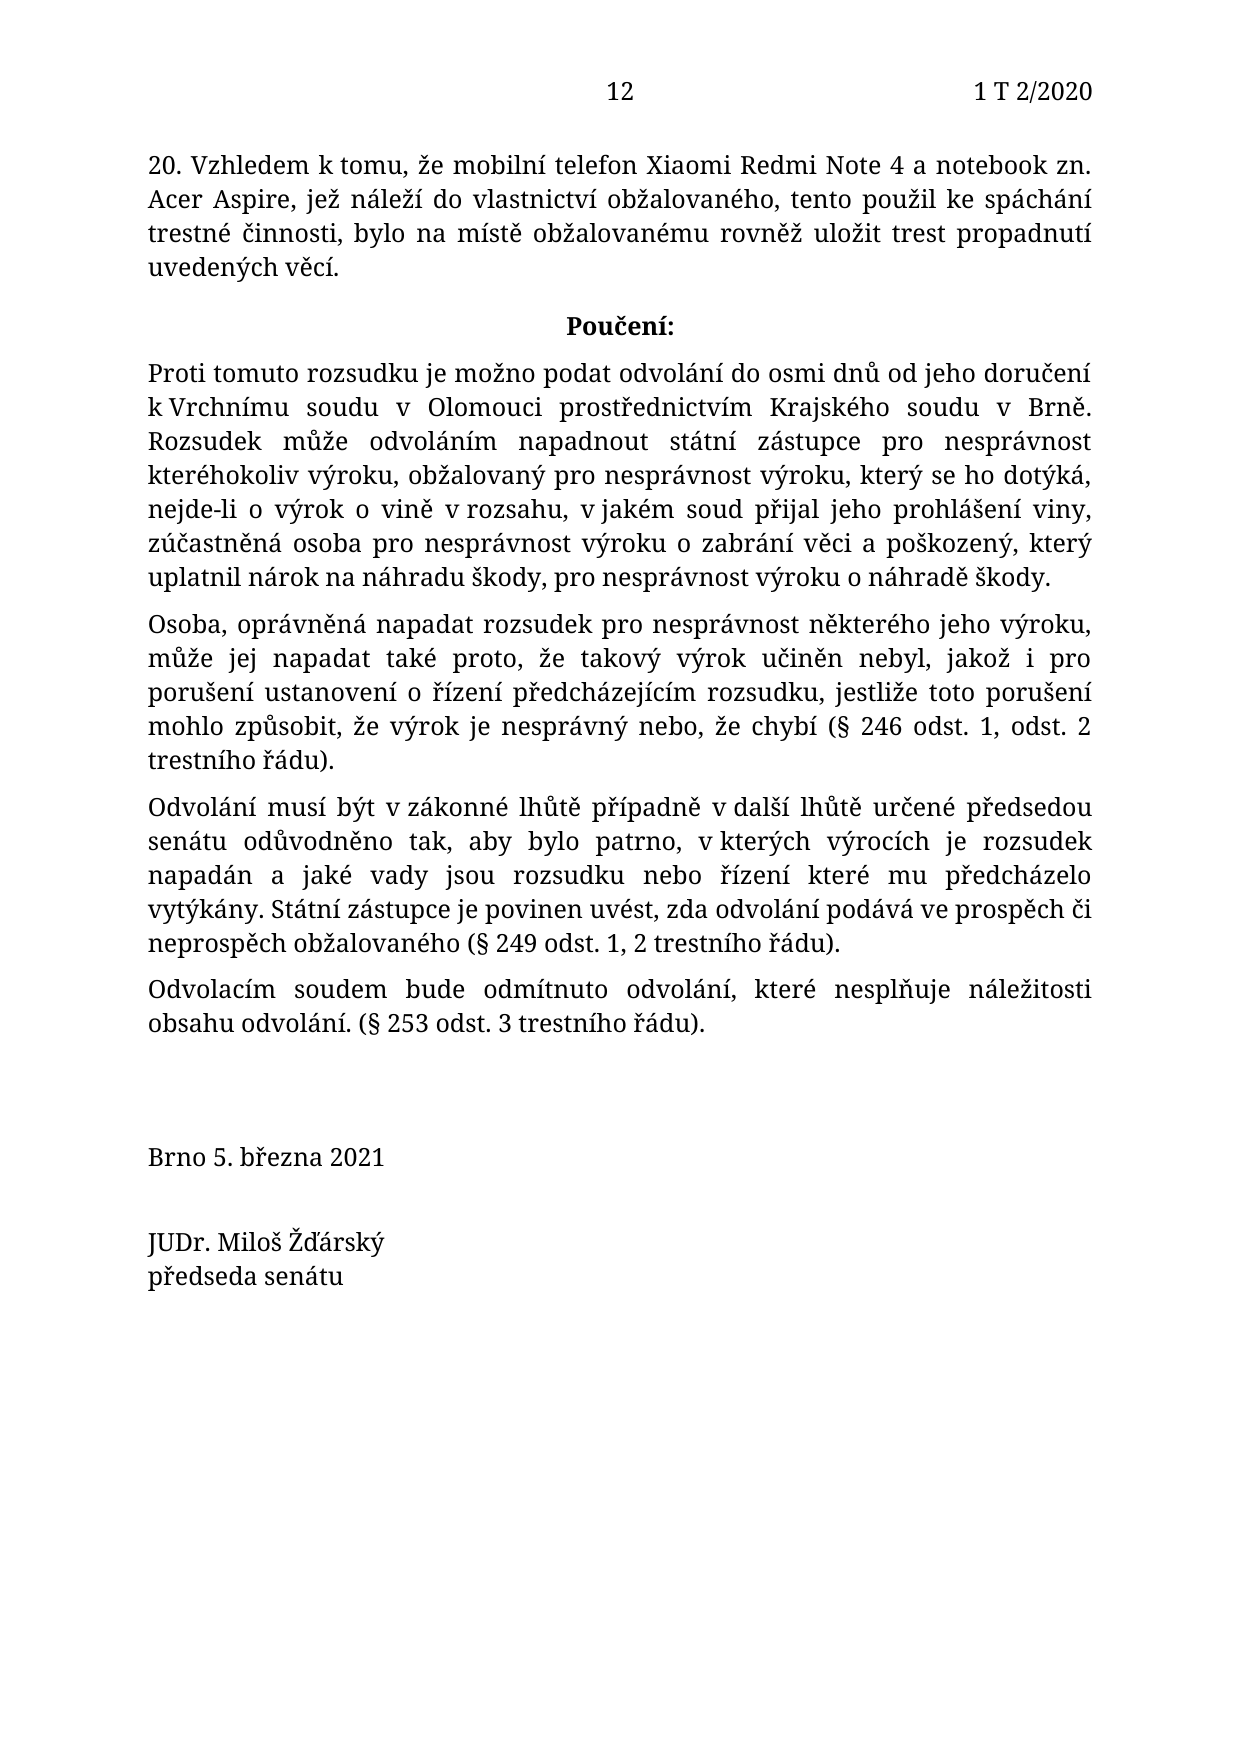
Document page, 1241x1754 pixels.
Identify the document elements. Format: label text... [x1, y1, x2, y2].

text Odvolacím soudem bude odmítnuto odvolání, které nesplňuje náležitosti obsahu odvolání. (§ 253 odst. 3 trestního řádu). [148, 972, 1093, 1040]
text Brno 5. března 2021 [148, 1140, 1093, 1174]
text Osoba, oprávněná napadat rozsudek pro nesprávnost některého jeho výroku, může jej napadat také proto, že takový výrok učiněn nebyl, jakož i pro porušení ustanovení o řízení předcházejícím rozsudku, jestliže toto porušení mohlo způsobit, že výrok je nesprávný nebo, že chybí (§ 246 odst. 1, odst. 2 trestního řádu). [148, 606, 1093, 777]
text Odvolání musí být v zákonné lhůtě případně v další lhůtě určené předsedou senátu odůvodněno tak, aby bylo patrno, v kterých výrocích je rozsudek napadán a jaké vady jsou rozsudku nebo řízení které mu předcházelo vytýkány. Státní zástupce je povinen uvést, zda odvolání podává ve prospěch či neprospěch obžalovaného (§ 249 odst. 1, 2 trestního řádu). [148, 789, 1093, 959]
text Proti tomuto rozsudku je možno podat odvolání do osmi dnů od jeho doručení k Vrchnímu soudu v Olomouci prostřednictvím Krajského soudu v Brně. Rozsudek může odvoláním napadnout státní zástupce pro nesprávnost kteréhokoliv výroku, obžalovaný pro nesprávnost výroku, který se ho dotýká, nejde-li o výrok o vině v rozsahu, v jakém soud přijal jeho prohlášení viny, zúčastněná osoba pro nesprávnost výroku o zabrání věci a poškozený, který uplatnil nárok na náhradu škody, pro nesprávnost výroku o náhradě škody. [148, 355, 1093, 594]
text 20. Vzhledem k tomu, že mobilní telefon Xiaomi Redmi Note 4 a notebook zn. Acer Aspire, jež náleží do vlastnictví obžalovaného, tento použil ke spáchání trestné činnosti, bylo na místě obžalovanému rovněž uložit trest propadnutí uvedených věcí. [148, 148, 1093, 284]
text JUDr. Miloš Žďárský předseda senátu [148, 1224, 1093, 1292]
text Poučení: [148, 309, 1093, 343]
